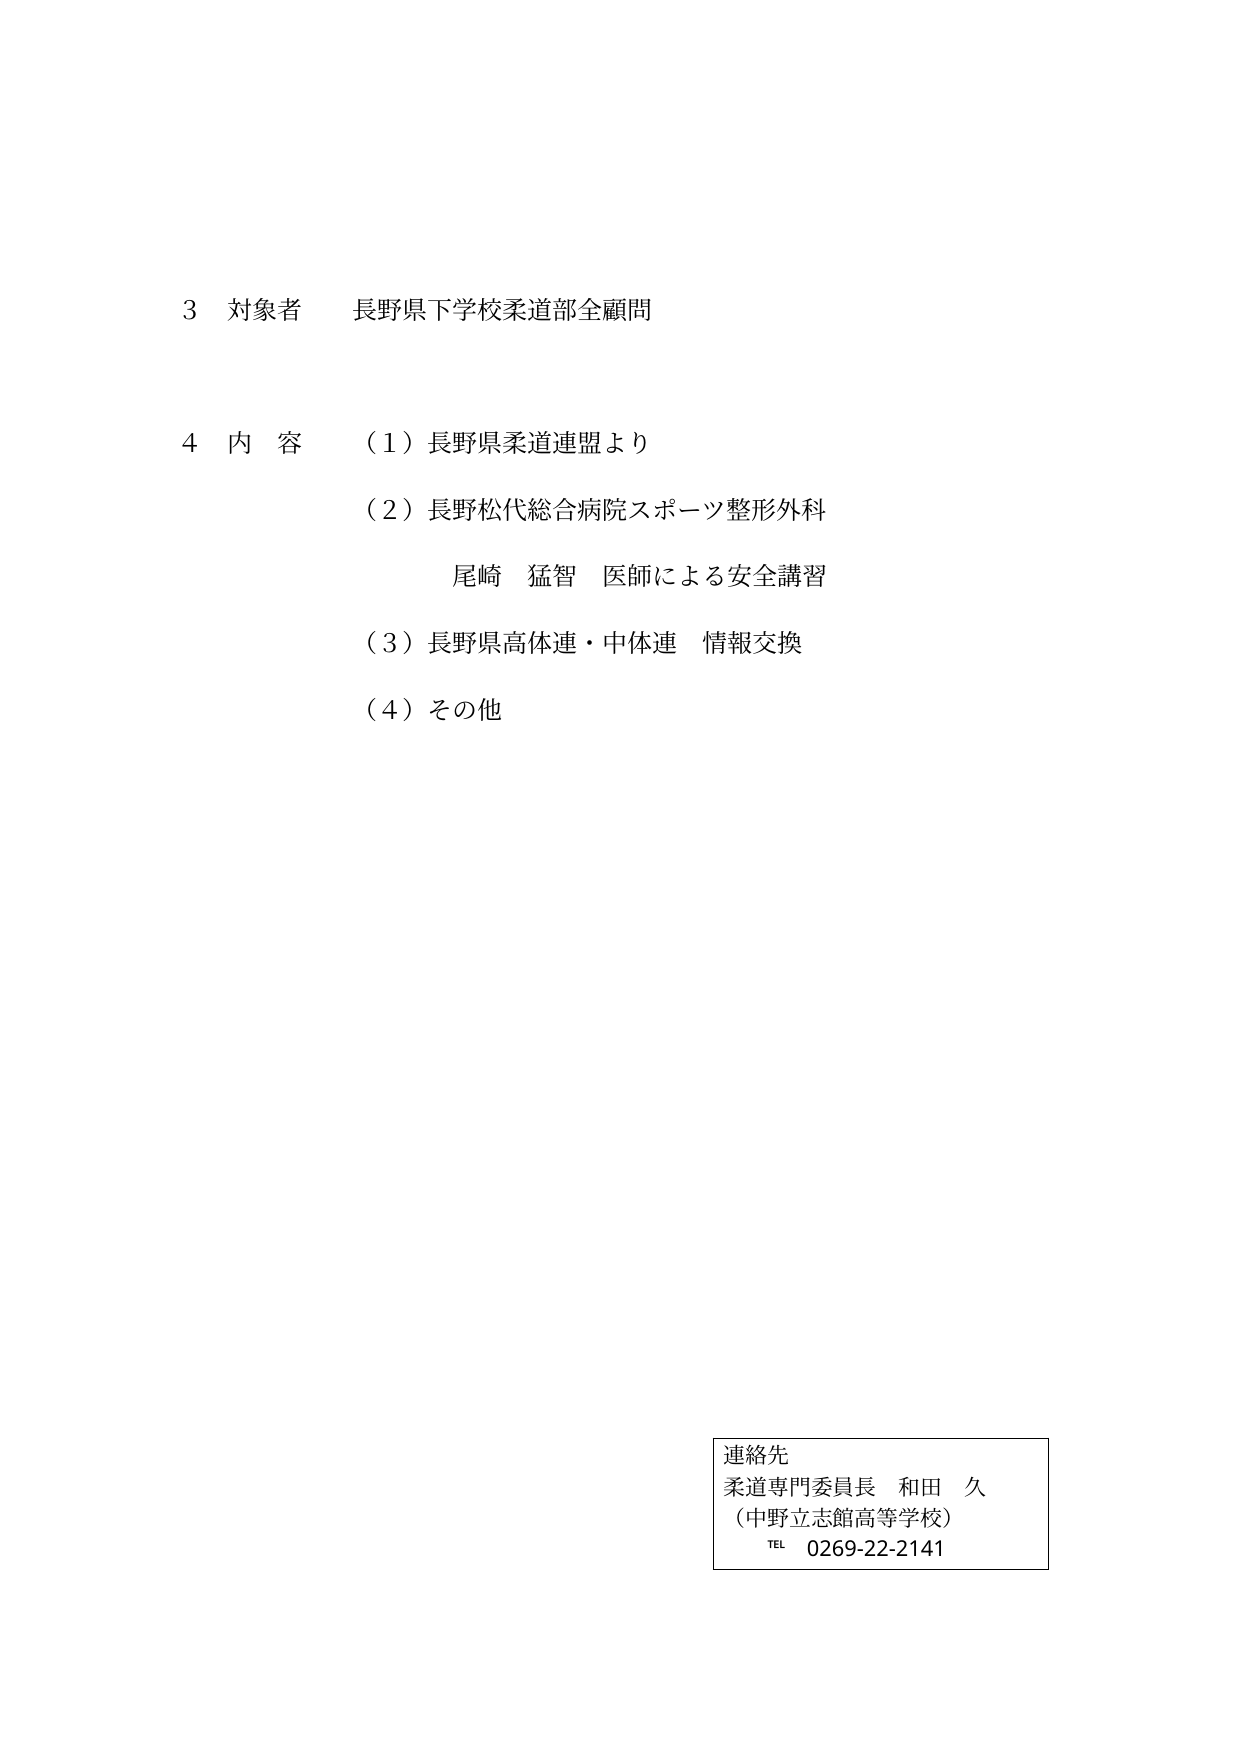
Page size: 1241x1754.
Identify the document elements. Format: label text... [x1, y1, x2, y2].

text ３ 対象者 長野県下学校柔道部全顧問 [177, 275, 1063, 342]
text 尾崎 猛智 医師による安全講習 [352, 542, 1063, 608]
text （３）長野県高体連・中体連 情報交換 [177, 608, 1063, 675]
text （２）長野松代総合病院スポーツ整形外科 [177, 475, 1063, 542]
text （４）その他 [177, 675, 1063, 742]
text ４ 内 容 （１）長野県柔道連盟より [177, 408, 1063, 475]
table_header 連絡先 柔道専門委員長 和田 久 （中野立志館高等学校） ℡ 0269-22-2141 [714, 1439, 1048, 1569]
